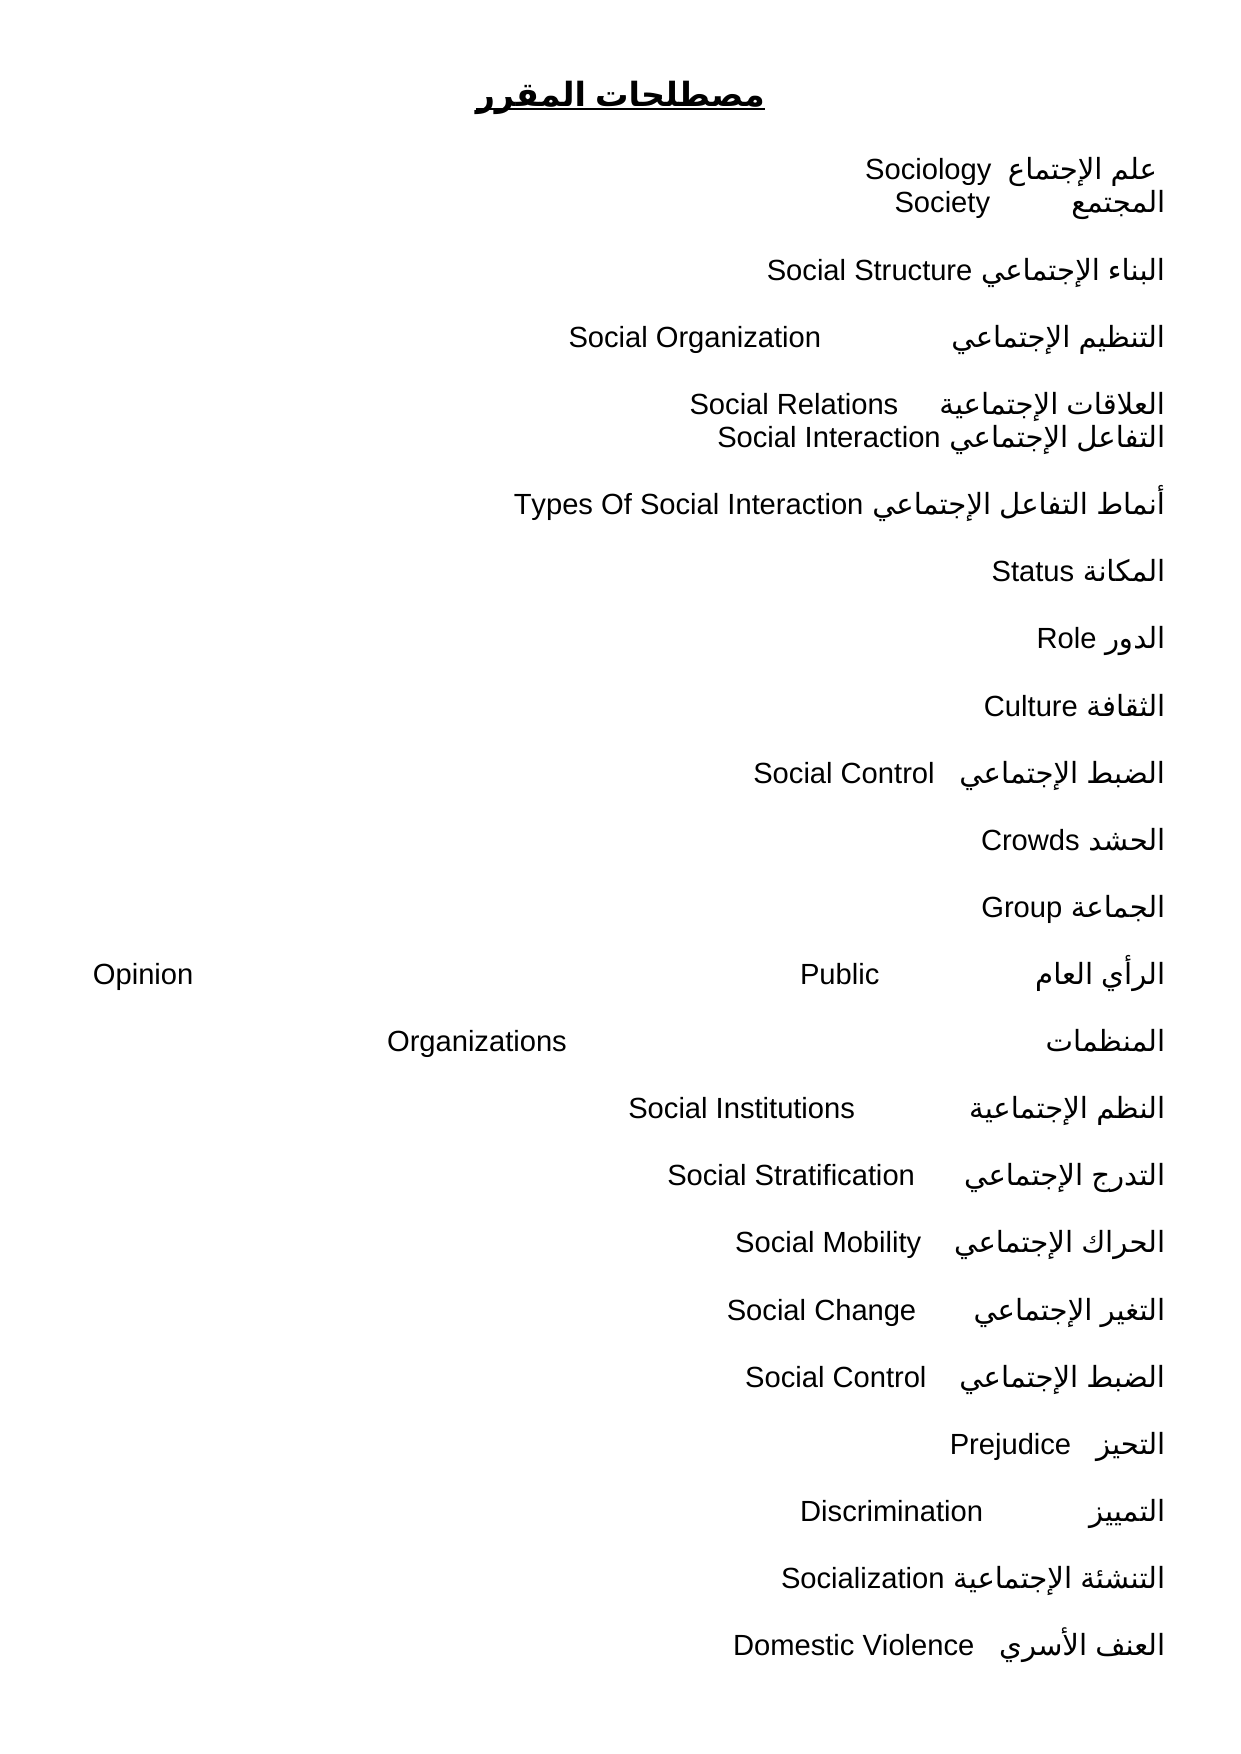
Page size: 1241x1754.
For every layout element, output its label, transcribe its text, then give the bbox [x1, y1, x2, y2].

text مصطلحات المقرر [75, 75, 1165, 113]
text التحيز Prejudice [75, 1427, 1165, 1461]
text المكانة Status [75, 554, 1165, 588]
text الحراك الإجتماعي Social Mobility [75, 1225, 1165, 1259]
text العلاقات الإجتماعية Social Relations [75, 387, 1165, 420]
text التنظيم الإجتماعي Social Organization [75, 319, 1165, 353]
text التفاعل الإجتماعي Social Interaction [75, 420, 1165, 454]
text الرأي العام Opinion Public [75, 957, 1165, 990]
text المنظمات Organizations [75, 1024, 1165, 1057]
text الحشد Crowds [75, 823, 1165, 856]
text الضبط الإجتماعي Social Control [75, 756, 1165, 789]
text الدور Role [75, 621, 1165, 655]
text التنشئة الإجتماعية Socialization [75, 1561, 1165, 1595]
text الضبط الإجتماعي Social Control [75, 1360, 1165, 1393]
text علم الإجتماع Sociology [119, 152, 1165, 185]
text التغير الإجتماعي Social Change [75, 1293, 1165, 1326]
text الثقافة Culture [75, 688, 1165, 722]
text الجماعة Group [75, 890, 1165, 923]
text النظم الإجتماعية Social Institutions [75, 1091, 1165, 1124]
text التدرج الإجتماعي Social Stratification [75, 1158, 1165, 1192]
text أنماط التفاعل الإجتماعي Types Of Social Interaction [75, 487, 1165, 521]
text التمييز Discrimination [75, 1494, 1165, 1528]
text العنف الأسري Domestic Violence [75, 1628, 1165, 1662]
text المجتمع Society [75, 185, 1165, 219]
text البناء الإجتماعي Social Structure [75, 252, 1165, 286]
